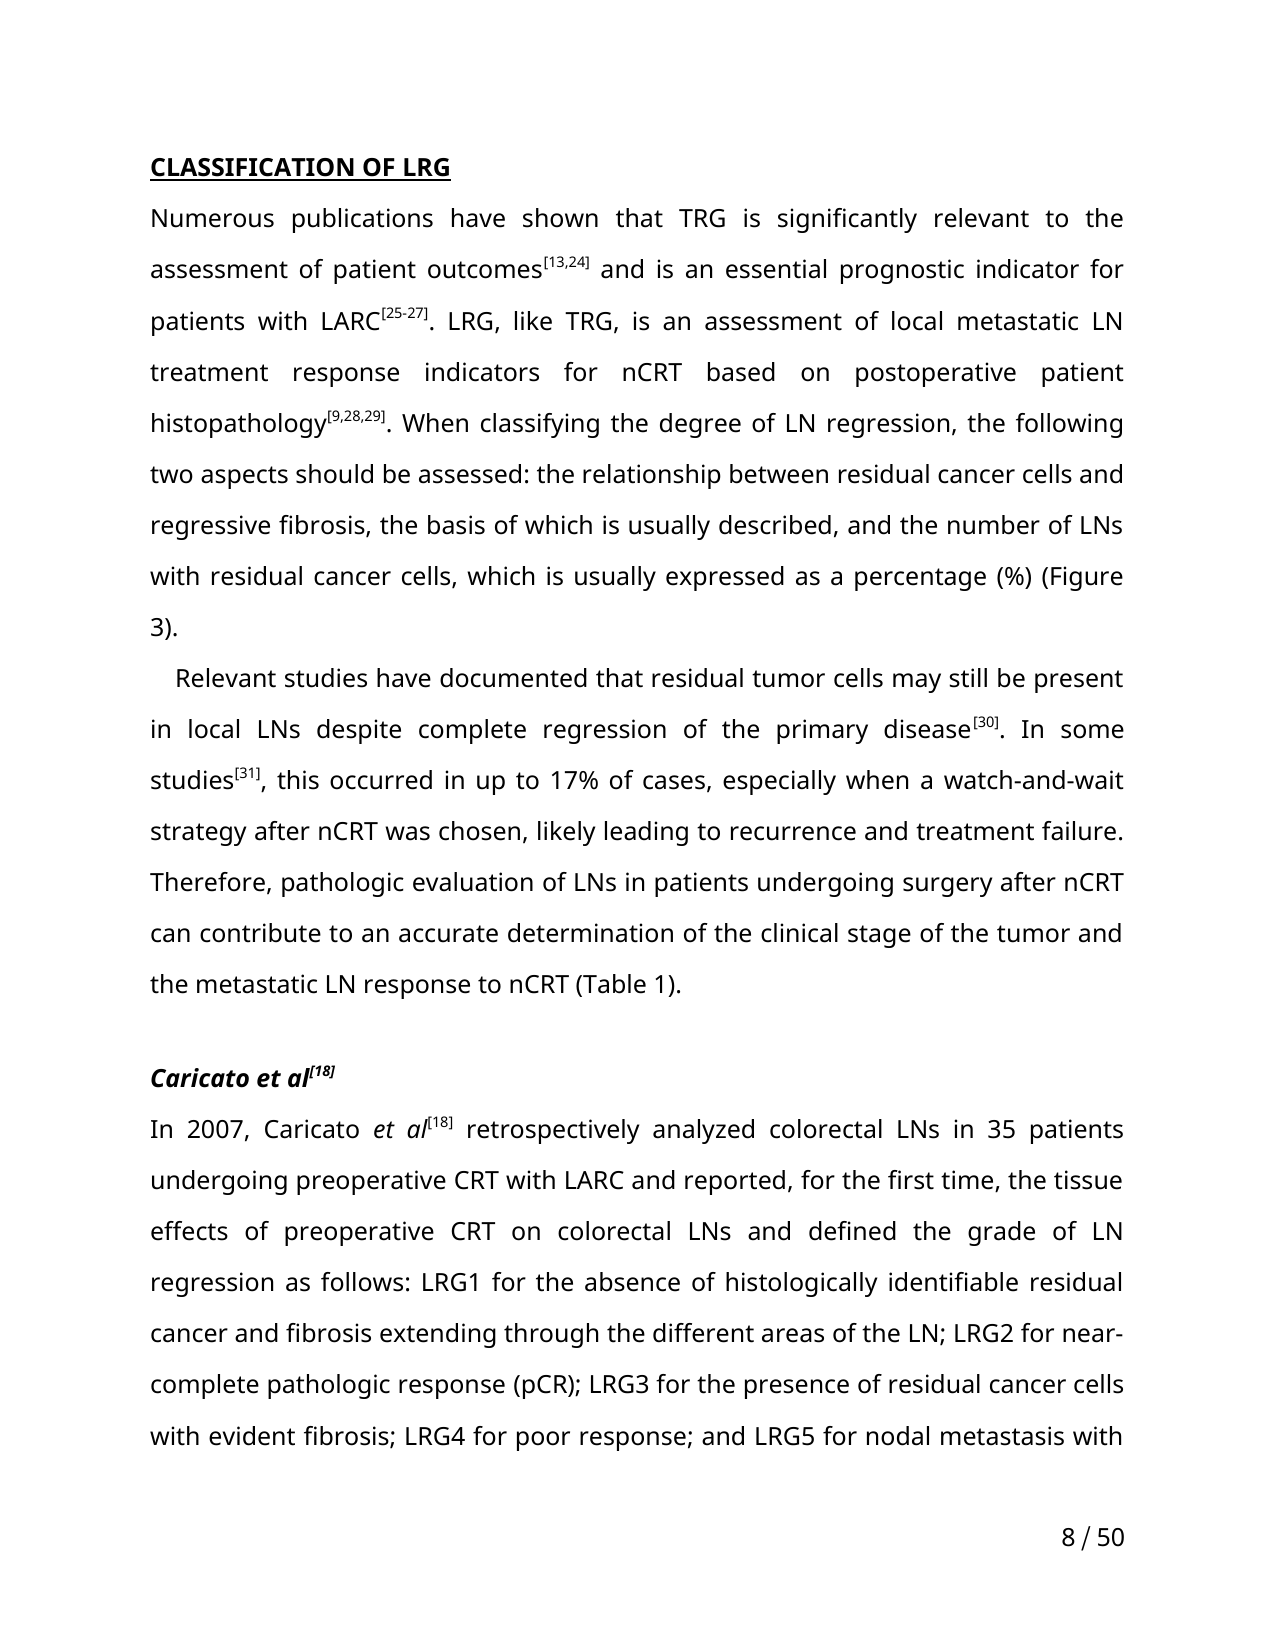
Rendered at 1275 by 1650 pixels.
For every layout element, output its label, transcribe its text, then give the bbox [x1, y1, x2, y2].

text CLASSIFICATION OF LRG [150, 150, 1125, 184]
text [150, 1112, 1125, 1452]
text Relevant studies have documented that residual tumor cells may still be present in local LNs despite complete regression of the primary disease[30]. In some studies[31], this occurred in up to 17% of cases, especially when a watch-and-wait strategy after nCRT was chosen, likely leading to recurrence and treatment failure. Therefore, pathologic evaluation of LNs in patients undergoing surgery after nCRT can contribute to an accurate determination of the clinical stage of the tumor and the metastatic LN response to nCRT (Table 1). [150, 660, 1125, 1001]
text Numerous publications have shown that TRG is significantly relevant to the assessment of patient outcomes[13,24] and is an essential prognostic indicator for patients with LARC[25-27]. LRG, like TRG, is an assessment of local metastatic LN treatment response indicators for nCRT based on postoperative patient histopathology[9,28,29]. When classifying the degree of LN regression, the following two aspects should be assessed: the relationship between residual cancer cells and regressive fibrosis, the basis of which is usually described, and the number of LNs with residual cancer cells, which is usually expressed as a percentage (%) (Figure 3). [150, 201, 1125, 643]
text Caricato et al[18] [150, 1061, 1125, 1095]
